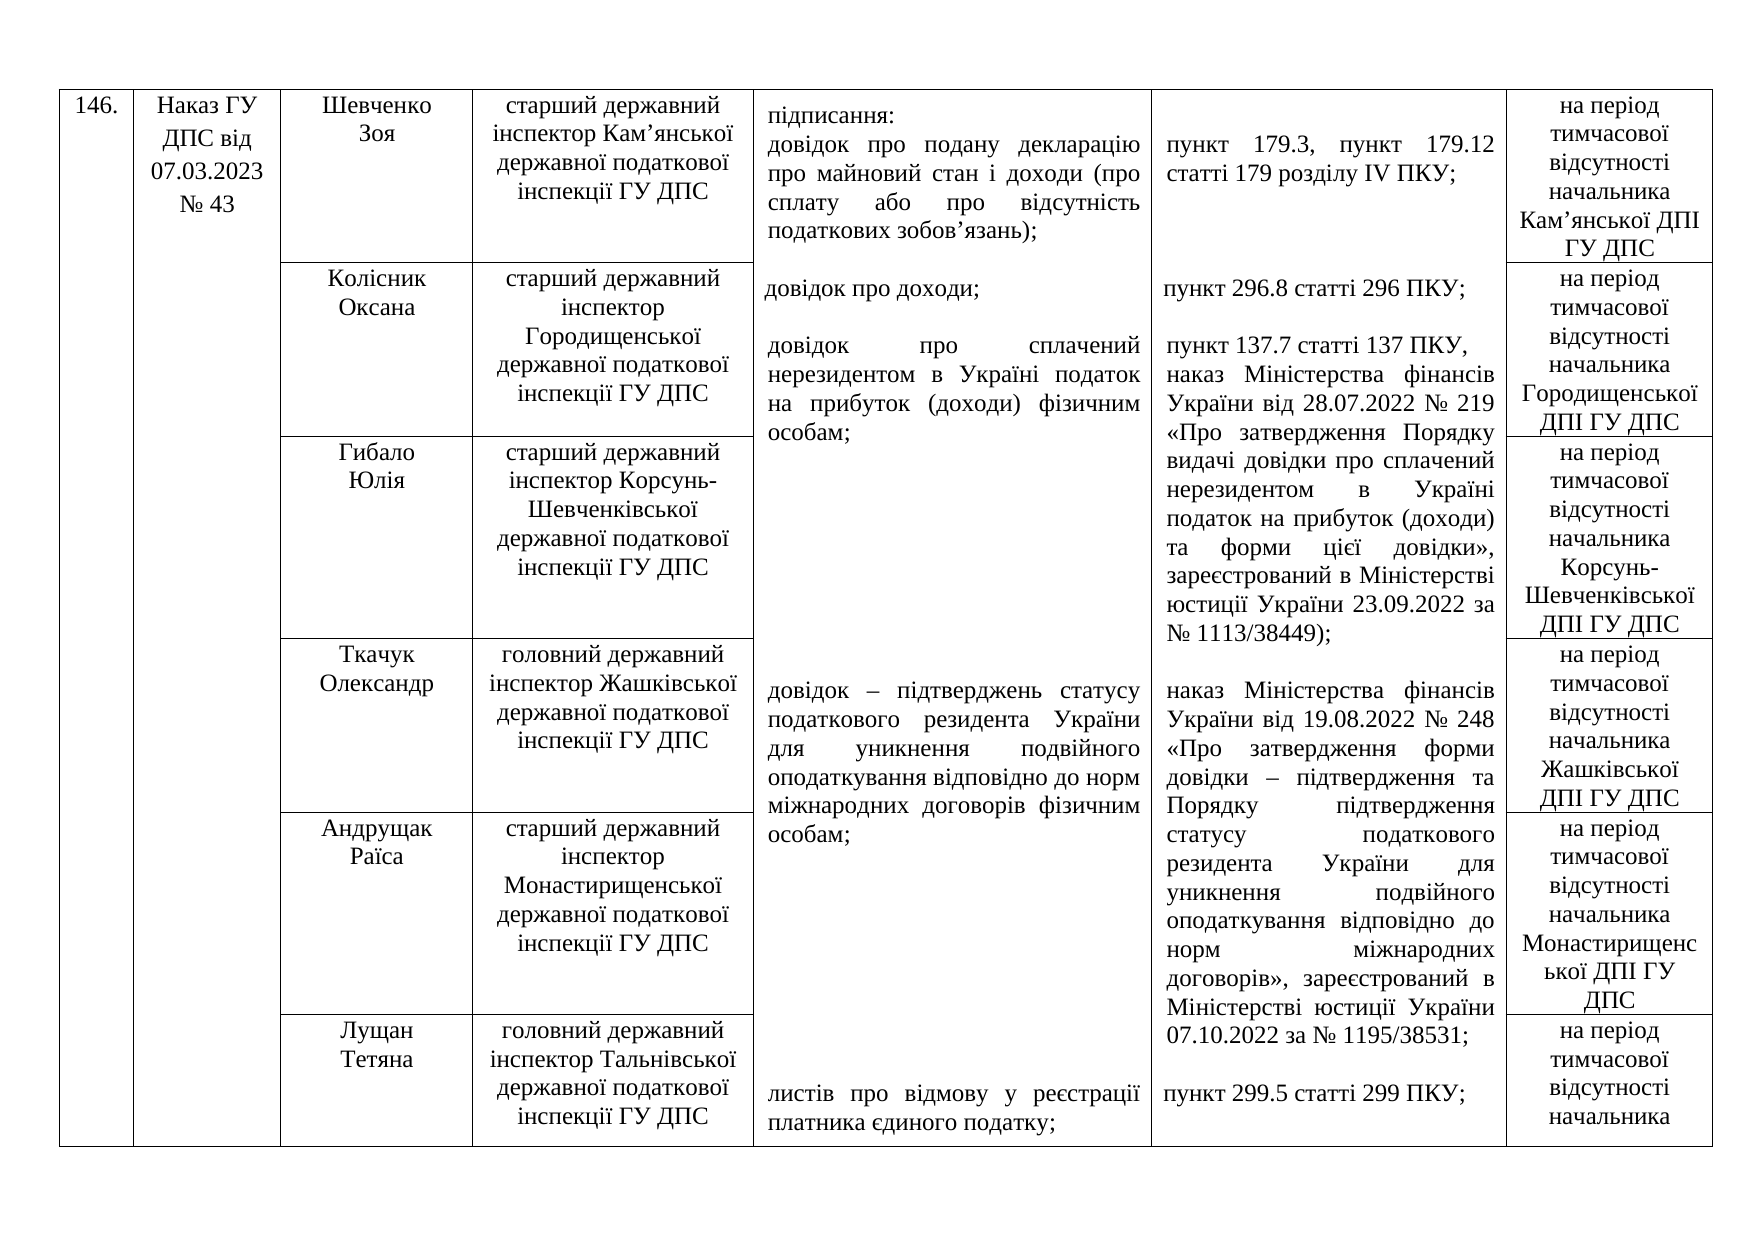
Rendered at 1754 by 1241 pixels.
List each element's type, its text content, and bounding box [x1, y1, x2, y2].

table_cell 146. [60, 90, 133, 1146]
table_cell Андрущак Раїса [281, 813, 472, 1014]
table_cell Лущан Тетяна [281, 1015, 472, 1146]
table_cell на період тимчасової відсутності начальника Монастирищенської ДПІ ГУ ДПС [1507, 813, 1712, 1014]
table_cell старший державний інспектор Городищенської державної податкової інспекції ГУ ДПС [473, 263, 753, 436]
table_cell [473, 1015, 753, 1146]
table_cell на період тимчасової відсутності начальника Городищенської ДПІ ГУ ДПС [1507, 263, 1712, 436]
table_cell Ткачук Олександр [281, 639, 472, 812]
table_cell Колісник Оксана [281, 263, 472, 436]
table_cell старший державний інспектор Кам’янської державної податкової інспекції ГУ ДПС [473, 90, 753, 262]
table_cell на період тимчасової відсутності начальника Жашківської ДПІ ГУ ДПС [1507, 639, 1712, 812]
table_cell Наказ ГУ ДПС від 07.03.2023 № 43 [134, 90, 280, 1146]
table_cell пункт 179.3, пункт 179.12 статті 179 розділу IV ПКУ; пункт 296.8 статті 296 ПКУ; пункт 137.7 статті 137 ПКУ, наказ Міністерства фінансів України від 28.07.2022 № 219 «Про затвердження Порядку видачі довідки про сплачений нерезидентом в Україні податок на прибуток (доходи) та форми цієї довідки», зареєстрований в Міністерстві юстиції України 23.09.2022 за № 1113/38449); наказ Міністерства фінансів України від 19.08.2022 № 248 «Про затвердження форми довідки – підтвердження та Порядку підтвердження статусу податкового резидента України для уникнення подвійного оподаткування відповідно до норм міжнародних договорів», зареєстрований в Міністерстві юстиції України 07.10.2022 за № 1195/38531; пункт 299.5 статті 299 ПКУ; пункт 299.9 статті 299 ПКУ; стаття 24 Закону України від 08 липня 2010 року № 2464-VI «Про збір та облік єдиного внеску на загальнообов’язкове державне соціальне страхування» [1152, 90, 1506, 1146]
table_cell старший державний інспектор Монастирищенської державної податкової інспекції ГУ ДПС [473, 813, 753, 1014]
table_cell старший державний інспектор Корсунь-Шевченківської державної податкової інспекції ГУ ДПС [473, 437, 753, 638]
table_cell підписання: довідок про подану декларацію про майновий стан і доходи (про сплату або про відсутність податкових зобов’язань); довідок про доходи; довідок про сплачений нерезидентом в Україні податок на прибуток (доходи) фізичним особам; довідок – підтверджень статусу податкового резидента України для уникнення подвійного оподаткування відповідно до норм міжнародних договорів фізичним особам; листів про відмову у реєстрації платника єдиного податку; витягів з реєстру платників єдиного податку фізичним особам - підприємцям; довідок-розрахунків [754, 90, 1151, 1146]
table_cell головний державний інспектор Жашківської державної податкової інспекції ГУ ДПС [473, 639, 753, 812]
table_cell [1507, 1015, 1712, 1146]
table_cell на період тимчасової відсутності начальника Кам’янської ДПІ ГУ ДПС [1507, 90, 1712, 262]
table_cell Гибало Юлія [281, 437, 472, 638]
table_cell Шевченко Зоя [281, 90, 472, 262]
table_cell на період тимчасової відсутності начальника Корсунь-Шевченківської ДПІ ГУ ДПС [1507, 437, 1712, 638]
